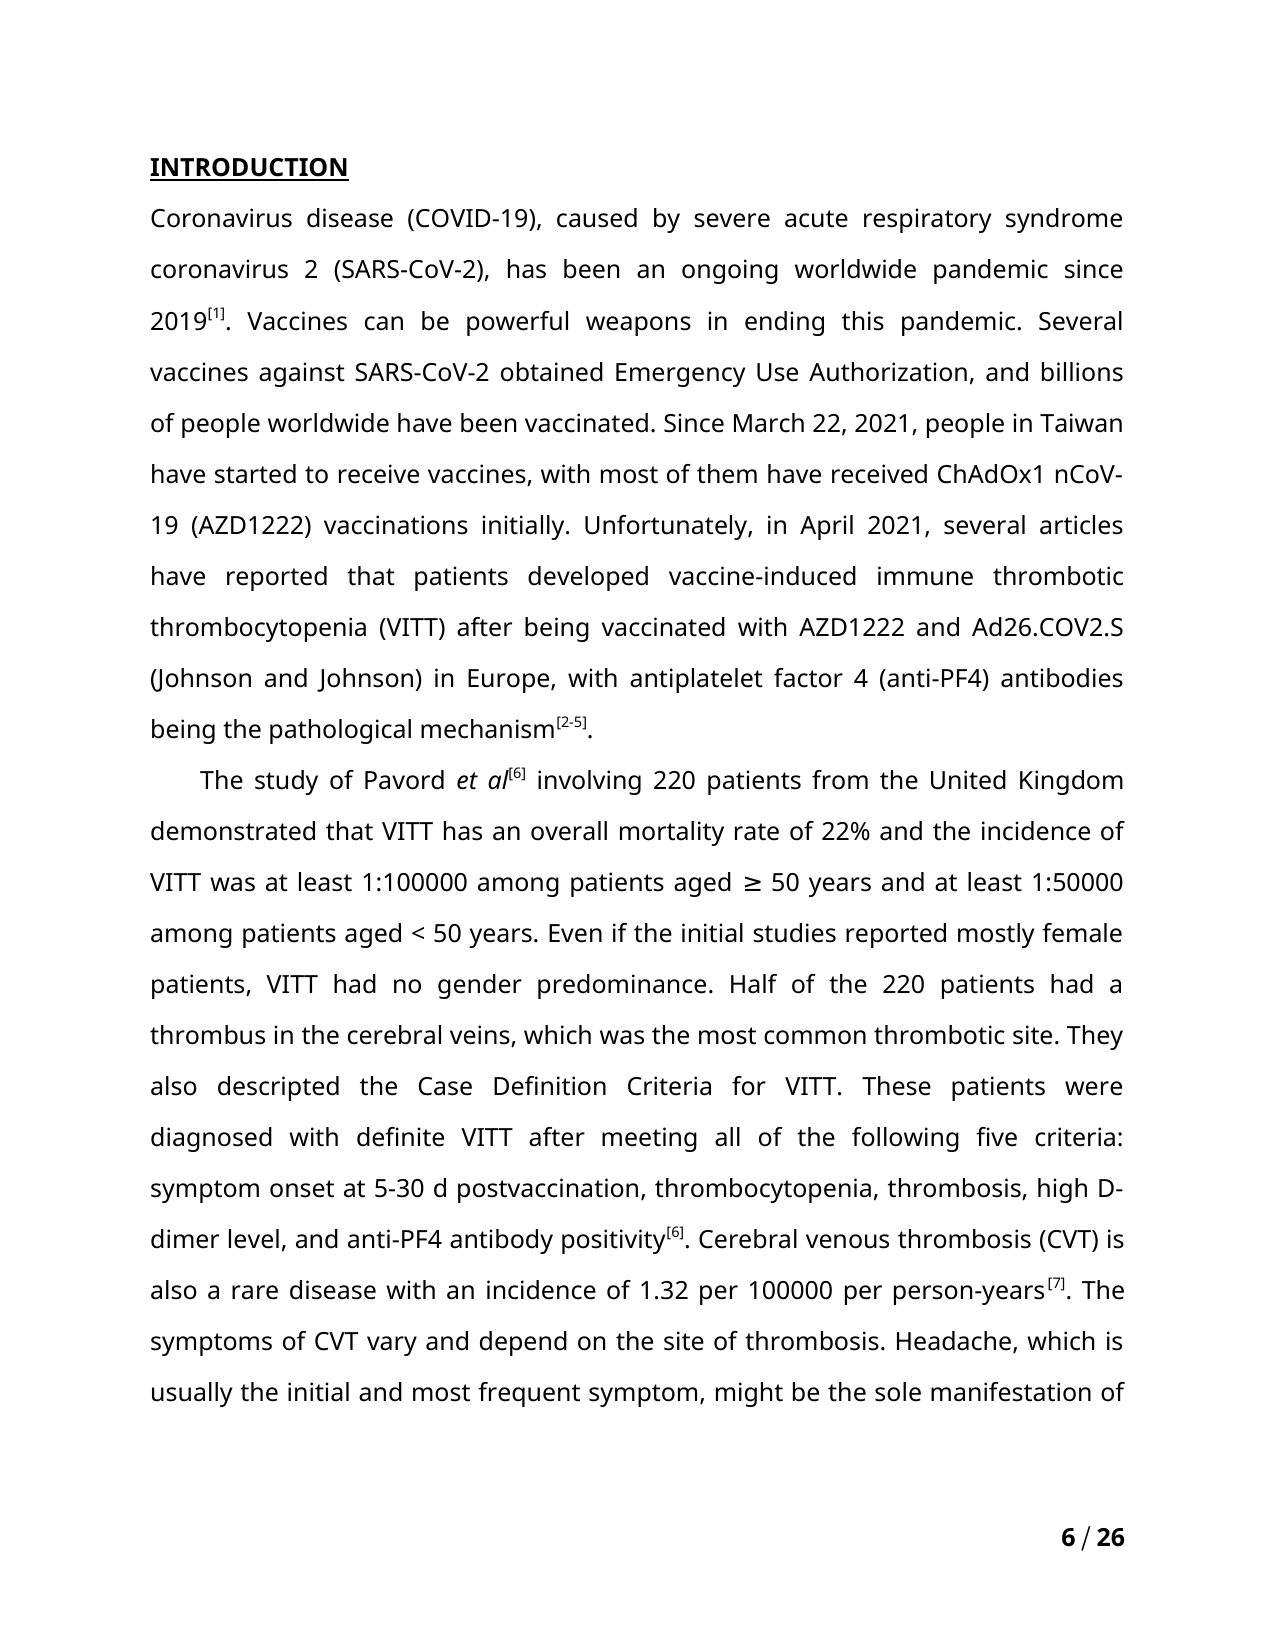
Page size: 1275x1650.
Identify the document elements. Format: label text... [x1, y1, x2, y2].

text INTRODUCTION [150, 150, 1125, 184]
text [150, 762, 1125, 1409]
text Coronavirus disease (COVID-19), caused by severe acute respiratory syndrome coronavirus 2 (SARS-CoV-2), has been an ongoing worldwide pandemic since 2019[1]. Vaccines can be powerful weapons in ending this pandemic. Several vaccines against SARS-CoV-2 obtained Emergency Use Authorization, and billions of people worldwide have been vaccinated. Since March 22, 2021, people in Taiwan have started to receive vaccines, with most of them have received ChAdOx1 nCoV-19 (AZD1222) vaccinations initially. Unfortunately, in April 2021, several articles have reported that patients developed vaccine-induced immune thrombotic thrombocytopenia (VITT) after being vaccinated with AZD1222 and Ad26.COV2.S (Johnson and Johnson) in Europe, with antiplatelet factor 4 (anti-PF4) antibodies being the pathological mechanism[2-5]. [150, 201, 1125, 746]
